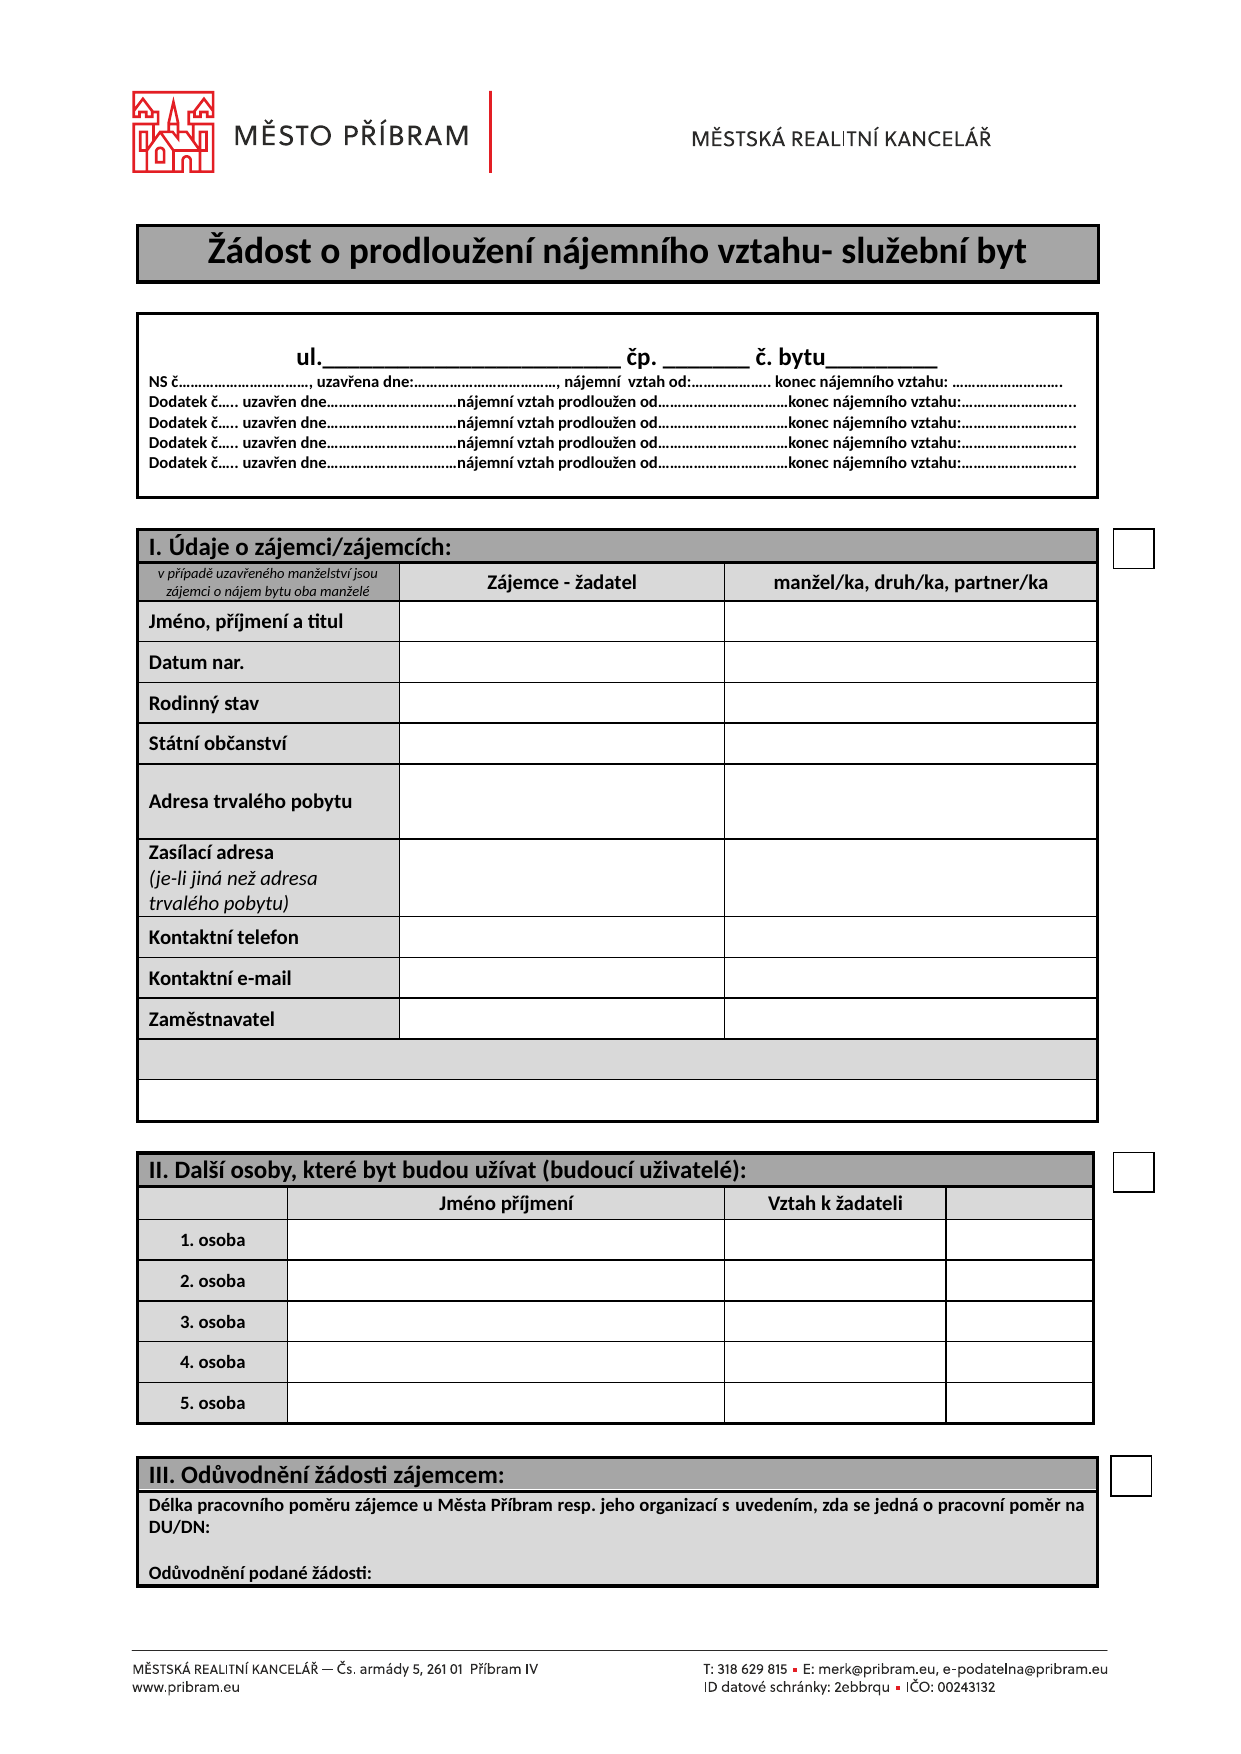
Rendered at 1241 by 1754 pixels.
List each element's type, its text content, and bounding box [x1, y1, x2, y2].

table_cell Kontaktní e-mail [139, 958, 399, 997]
table_cell [400, 999, 724, 1038]
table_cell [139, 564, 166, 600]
table_cell [725, 999, 1096, 1038]
table_cell [725, 1302, 945, 1341]
table_cell [725, 917, 1096, 957]
table_cell [725, 765, 1096, 838]
table_header ul.________________________ čp. _______ č. bytu_________ NS č……………………………, uzavřena dne:………………………………, nájemní vztah od:……………….. konec nájemního vztahu: ………………………. Dodatek č….. uzavřen dne……………………………nájemní vztah prodloužen od……………………………konec nájemního vztahu:……………………….. Dodatek č….. uzavřen dne……………………………nájemní vztah prodloužen od……………………………konec nájemního vztahu:……………………….. Dodatek č….. uzavřen dne……………………………nájemní vztah prodloužen od……………………………konec nájemního vztahu:……………………….. Dodatek č….. uzavřen dne……………………………nájemní vztah prodloužen od……………………………konec nájemního vztahu:……………………….. [139, 315, 1096, 496]
table_cell [400, 642, 724, 681]
table_cell [400, 724, 724, 763]
table_cell [288, 1342, 724, 1382]
table_cell [947, 1342, 1092, 1382]
table_header III. Odůvodnění žádosti zájemcem: [139, 1459, 1096, 1489]
table_cell [400, 840, 724, 916]
table_cell [725, 642, 1096, 681]
table_cell [947, 1302, 1092, 1341]
table_cell [725, 958, 1096, 997]
table_cell [725, 1383, 945, 1422]
table_cell 3. osoba [139, 1302, 287, 1341]
table_cell [400, 958, 724, 997]
table_cell [288, 1383, 724, 1422]
table_cell [139, 1080, 1096, 1119]
table_cell Státní občanství [139, 724, 399, 763]
table_cell 4. osoba [139, 1342, 287, 1382]
table_header II. Další osoby, které byt budou užívat (budoucí uživatelé): [139, 1155, 1092, 1185]
table_cell Zasílací adresa (je-li jiná než adresa trvalého pobytu) [139, 840, 399, 916]
table_cell [947, 1383, 1092, 1422]
table_cell [725, 602, 1096, 641]
table_cell [288, 1302, 724, 1341]
table_cell [288, 1261, 724, 1300]
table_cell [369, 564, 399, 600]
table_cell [139, 1493, 1096, 1584]
table_cell Rodinný stav [139, 683, 399, 722]
table_cell 2. osoba [139, 1261, 287, 1300]
table_cell [400, 917, 724, 957]
table_cell [947, 1188, 1092, 1219]
table_cell Adresa trvalého pobytu [139, 765, 399, 838]
table_cell [139, 1188, 287, 1219]
table_cell [400, 683, 724, 722]
table_cell [725, 683, 1096, 722]
table_cell manžel/ka, druh/ka, partner/ka [725, 564, 1096, 600]
table_cell [400, 765, 724, 838]
table_cell Kontaktní telefon [139, 917, 399, 957]
table_cell Vztah k žadateli [725, 1188, 945, 1219]
table_cell [947, 1220, 1092, 1259]
table_cell Zaměstnavatel [139, 999, 399, 1038]
table_cell [725, 840, 1096, 916]
table_cell [288, 1220, 724, 1259]
table_cell [400, 602, 724, 641]
table_header Žádost o prodloužení nájemního vztahu- služební byt [139, 227, 1097, 280]
table_cell [725, 1342, 945, 1382]
table_cell Zájemce - žadatel [400, 564, 724, 600]
table_cell [947, 1261, 1092, 1300]
table_cell [139, 1040, 1096, 1079]
table_cell 5. osoba [139, 1383, 287, 1422]
table_cell Jméno příjmení [288, 1188, 724, 1219]
table_header I. Údaje o zájemci/zájemcích: [139, 531, 1096, 561]
table_cell Datum nar. [139, 642, 399, 681]
table_cell [725, 724, 1096, 763]
table_cell [725, 1261, 945, 1300]
table_cell 1. osoba [139, 1220, 287, 1259]
table_cell Jméno, příjmení a titul [139, 602, 399, 641]
table_cell [725, 1220, 945, 1259]
